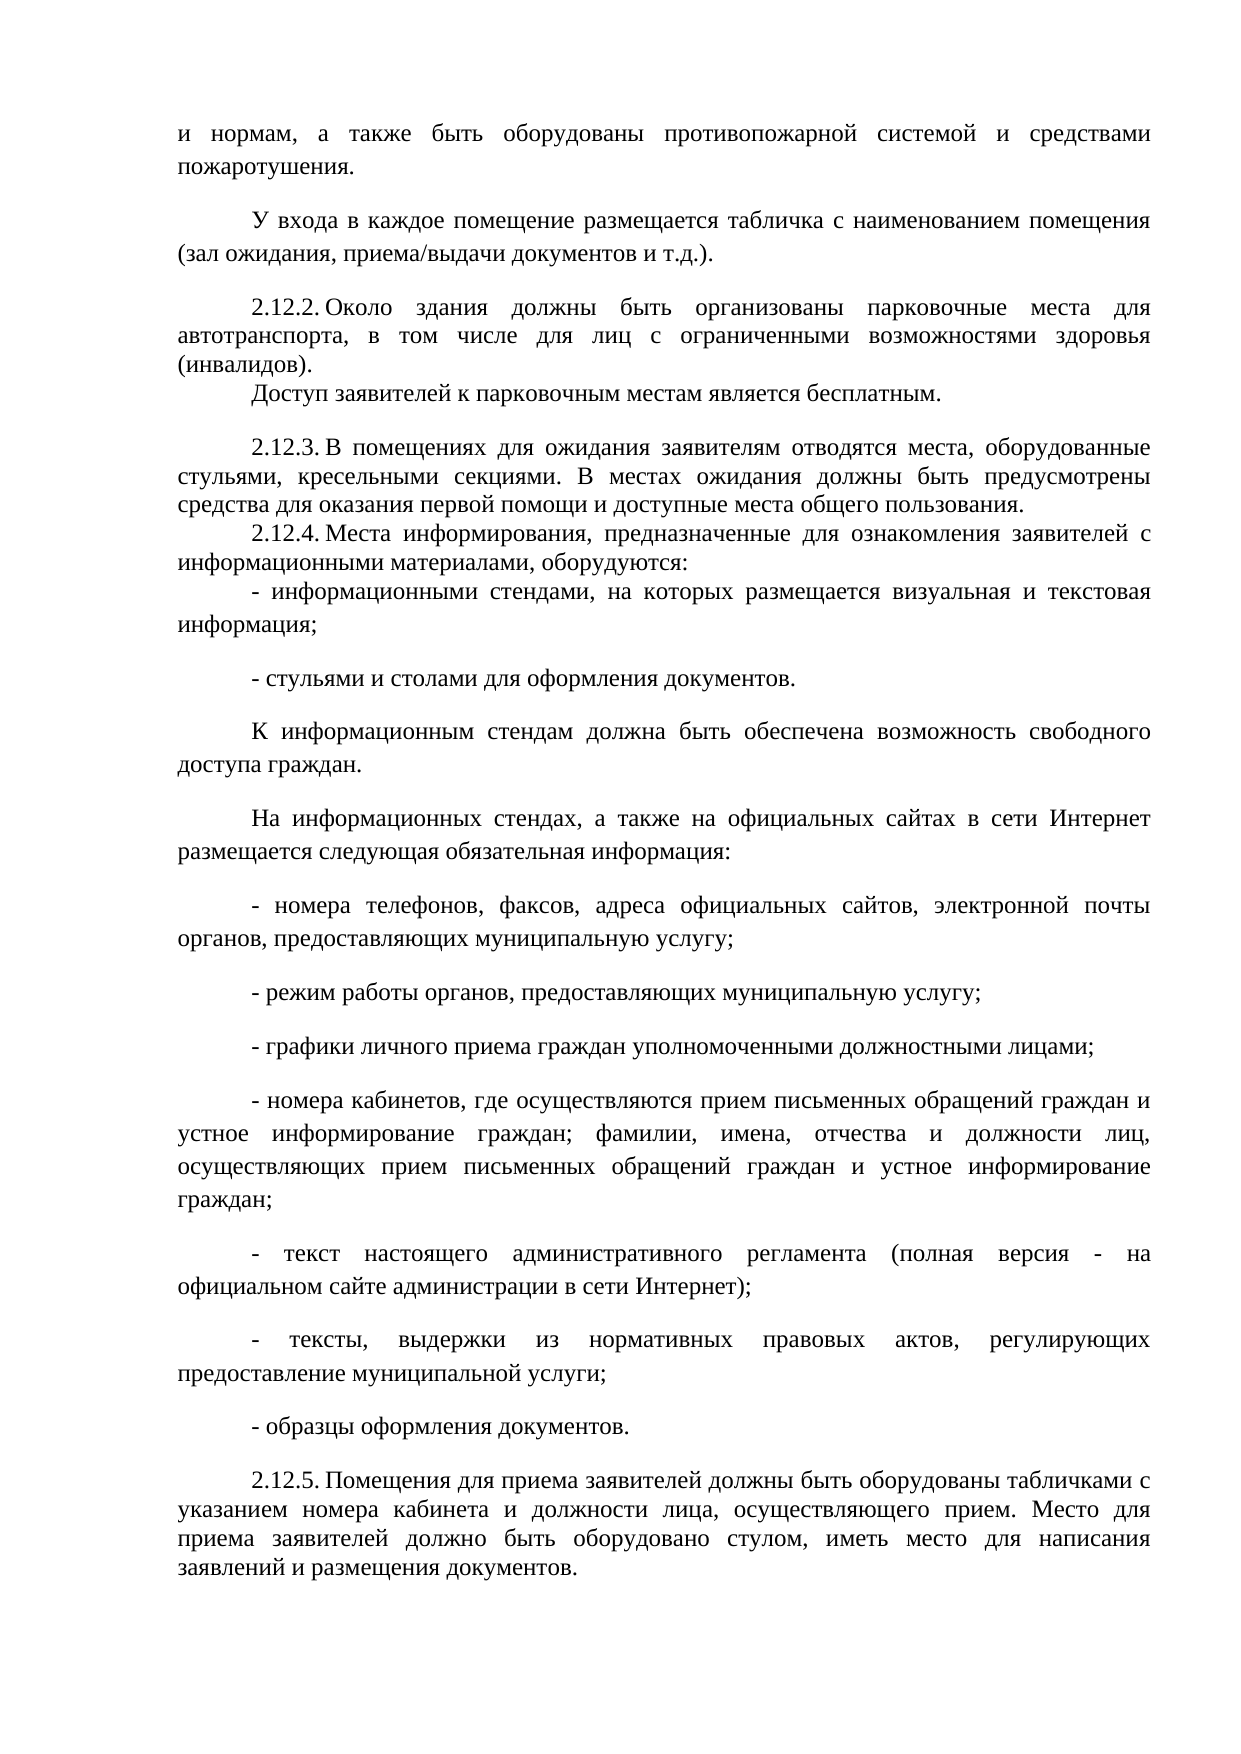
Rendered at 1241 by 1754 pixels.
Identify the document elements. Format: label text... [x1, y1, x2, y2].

text - номера телефонов, факсов, адреса официальных сайтов, электронной почты органов, предоставляющих муниципальную услугу; [177, 890, 1152, 952]
text У входа в каждое помещение размещается табличка с наименованием помещения (зал ожидания, приема/выдачи документов и т.д.). [177, 205, 1152, 267]
text - номера кабинетов, где осуществляются прием письменных обращений граждан и устное информирование граждан; фамилии, имена, отчества и должности лиц, осуществляющих прием письменных обращений граждан и устное информирование граждан; [177, 1085, 1152, 1213]
text Доступ заявителей к парковочным местам является бесплатным. [177, 378, 1152, 407]
text - образцы оформления документов. [177, 1411, 1152, 1440]
text На информационных стендах, а также на официальных сайтах в сети Интернет размещается следующая обязательная информация: [177, 803, 1152, 865]
text - стульями и столами для оформления документов. [177, 663, 1152, 691]
text - графики личного приема граждан уполномоченными должностными лицами; [177, 1031, 1152, 1060]
text - текст настоящего административного регламента (полная версия - на официальном сайте администрации в сети Интернет); [177, 1238, 1152, 1299]
list Около здания должны быть организованы парковочные места для автотранспорта, в том числе для лиц с ограниченными возможностями здоровья (инвалидов). [177, 292, 1152, 378]
text - информационными стендами, на которых размещается визуальная и текстовая информация; [177, 576, 1152, 637]
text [177, 118, 1152, 180]
list В помещениях для ожидания заявителям отводятся места, оборудованные стульями, кресельными секциями. В местах ожидания должны быть предусмотрены средства для оказания первой помощи и доступные места общего пользования. [177, 432, 1152, 518]
text - тексты, выдержки из нормативных правовых актов, регулирующих предоставление муниципальной услуги; [177, 1324, 1152, 1386]
text - режим работы органов, предоставляющих муниципальную услугу; [177, 977, 1152, 1006]
text К информационным стендам должна быть обеспечена возможность свободного доступа граждан. [177, 716, 1152, 778]
list Помещения для приема заявителей должны быть оборудованы табличками с указанием номера кабинета и должности лица, осуществляющего прием. Место для приема заявителей должно быть оборудовано стулом, иметь место для написания заявлений и размещения документов. [177, 1465, 1152, 1580]
list Места информирования, предназначенные для ознакомления заявителей с информационными материалами, оборудуются: [177, 518, 1152, 576]
